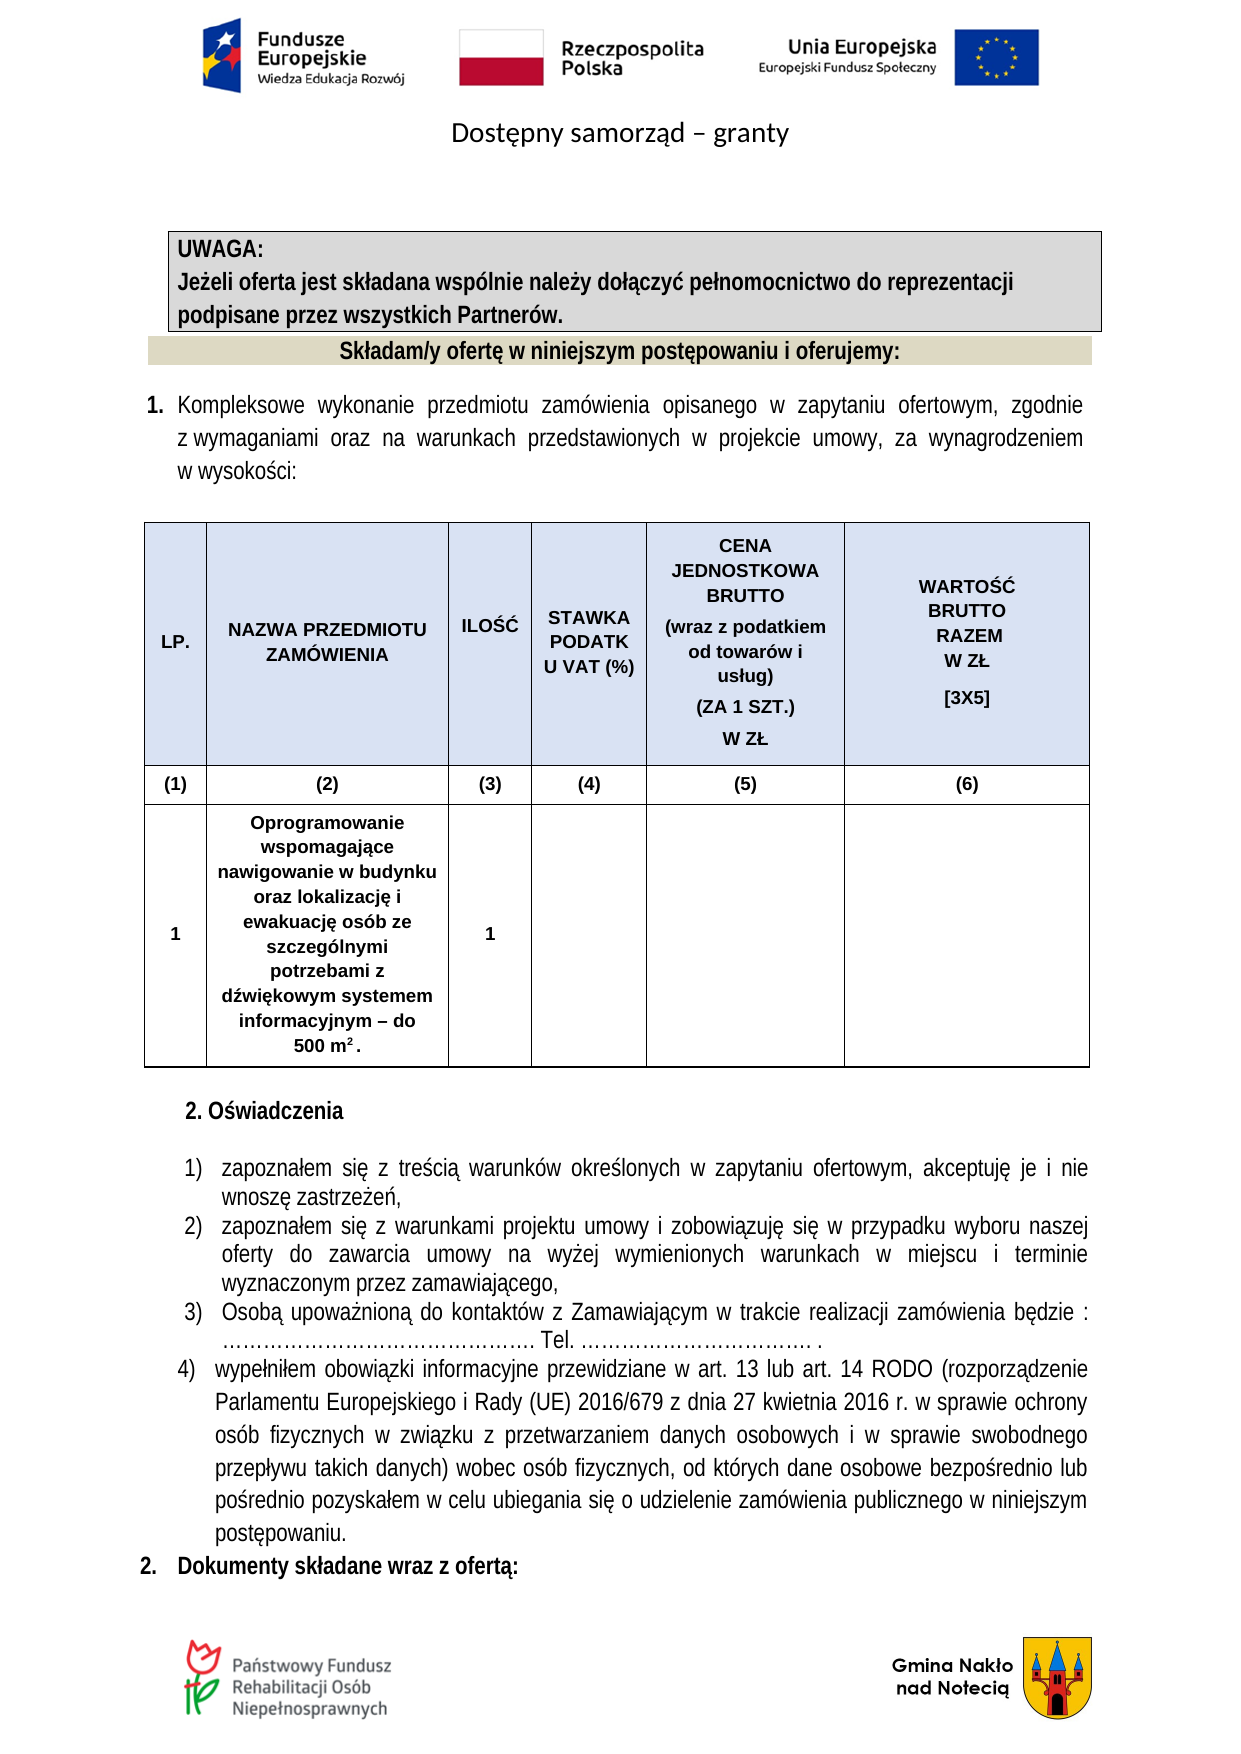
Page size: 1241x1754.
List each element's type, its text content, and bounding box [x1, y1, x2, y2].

list Kompleksowe wykonanie przedmiotu zamówienia opisanego w zapytaniu ofertowym, zgodnie z wymaganiami oraz na warunkach przedstawionych w projekcie umowy, za wynagrodzeniem w wysokości: [147, 390, 1085, 484]
table_cell (6) [845, 766, 1089, 804]
table_header NAZWA PRZEDMIOTU ZAMÓWIENIA [207, 523, 448, 765]
table_header LP. [145, 523, 206, 765]
table_cell [845, 805, 1089, 1066]
list zapoznałem się z treścią warunków określonych w zapytaniu ofertowym, akceptuję je i nie wnoszę zastrzeżeń, [184, 1153, 1090, 1211]
text UWAGA: [169, 232, 1101, 263]
text 2. Oświadczenia [185, 1096, 1092, 1125]
text Jeżeli oferta jest składana wspólnie należy dołączyć pełnomocnictwo do reprezentacji podpisane przez wszystkich Partnerów. [169, 264, 1101, 331]
picture [184, 0, 1057, 111]
table_header STAWKA PODATKU VAT (%) [532, 523, 646, 765]
table_cell (2) [207, 766, 448, 804]
picture [886, 1633, 1093, 1722]
list Osobą upoważnioną do kontaktów z Zamawiającym w trakcie realizacji zamówienia będzie : ………………………………………. Tel. ……………………………. . [184, 1297, 1090, 1354]
table_cell (1) [145, 766, 206, 804]
table_cell (4) [532, 766, 646, 804]
table_cell (5) [647, 766, 844, 804]
table_header CENA JEDNOSTKOWA BRUTTO (wraz z podatkiem od towarów i usług) (ZA 1 SZT.) W ZŁ [647, 523, 844, 765]
table_cell 1 [449, 805, 531, 1066]
list Dokumenty składane wraz z ofertą: [140, 1551, 1090, 1580]
table_cell [647, 805, 844, 1066]
picture [147, 1605, 428, 1754]
list zapoznałem się z warunkami projektu umowy i zobowiązuję się w przypadku wyboru naszej oferty do zawarcia umowy na wyżej wymienionych warunkach w miejscu i terminie wyznaczonym przez zamawiającego, [184, 1211, 1090, 1297]
table_cell Oprogramowanie wspomagające nawigowanie w budynku oraz lokalizację i ewakuację osób ze szczególnymi potrzebami z dźwiękowym systemem informacyjnym – do 500 m2 . [207, 805, 448, 1066]
list wypełniłem obowiązki informacyjne przewidziane w art. 13 lub art. 14 RODO (rozporządzenie Parlamentu Europejskiego i Rady (UE) 2016/679 z dnia 27 kwietnia 2016 r. w sprawie ochrony osób fizycznych w związku z przetwarzaniem danych osobowych i w sprawie swobodnego przepływu takich danych) wobec osób fizycznych, od których dane osobowe bezpośrednio lub pośrednio pozyskałem w celu ubiegania się o udzielenie zamówienia publicznego w niniejszym postępowaniu. [177, 1354, 1090, 1547]
table_cell (3) [449, 766, 531, 804]
table_cell 1 [145, 805, 206, 1066]
table_header WARTOŚĆ BRUTTO RAZEM W ZŁ [3X5] [845, 523, 1089, 765]
table_cell [532, 805, 646, 1066]
text Składam/y ofertę w niniejszym postępowaniu i oferujemy: [148, 336, 1092, 365]
table_header ILOŚĆ [449, 523, 531, 765]
